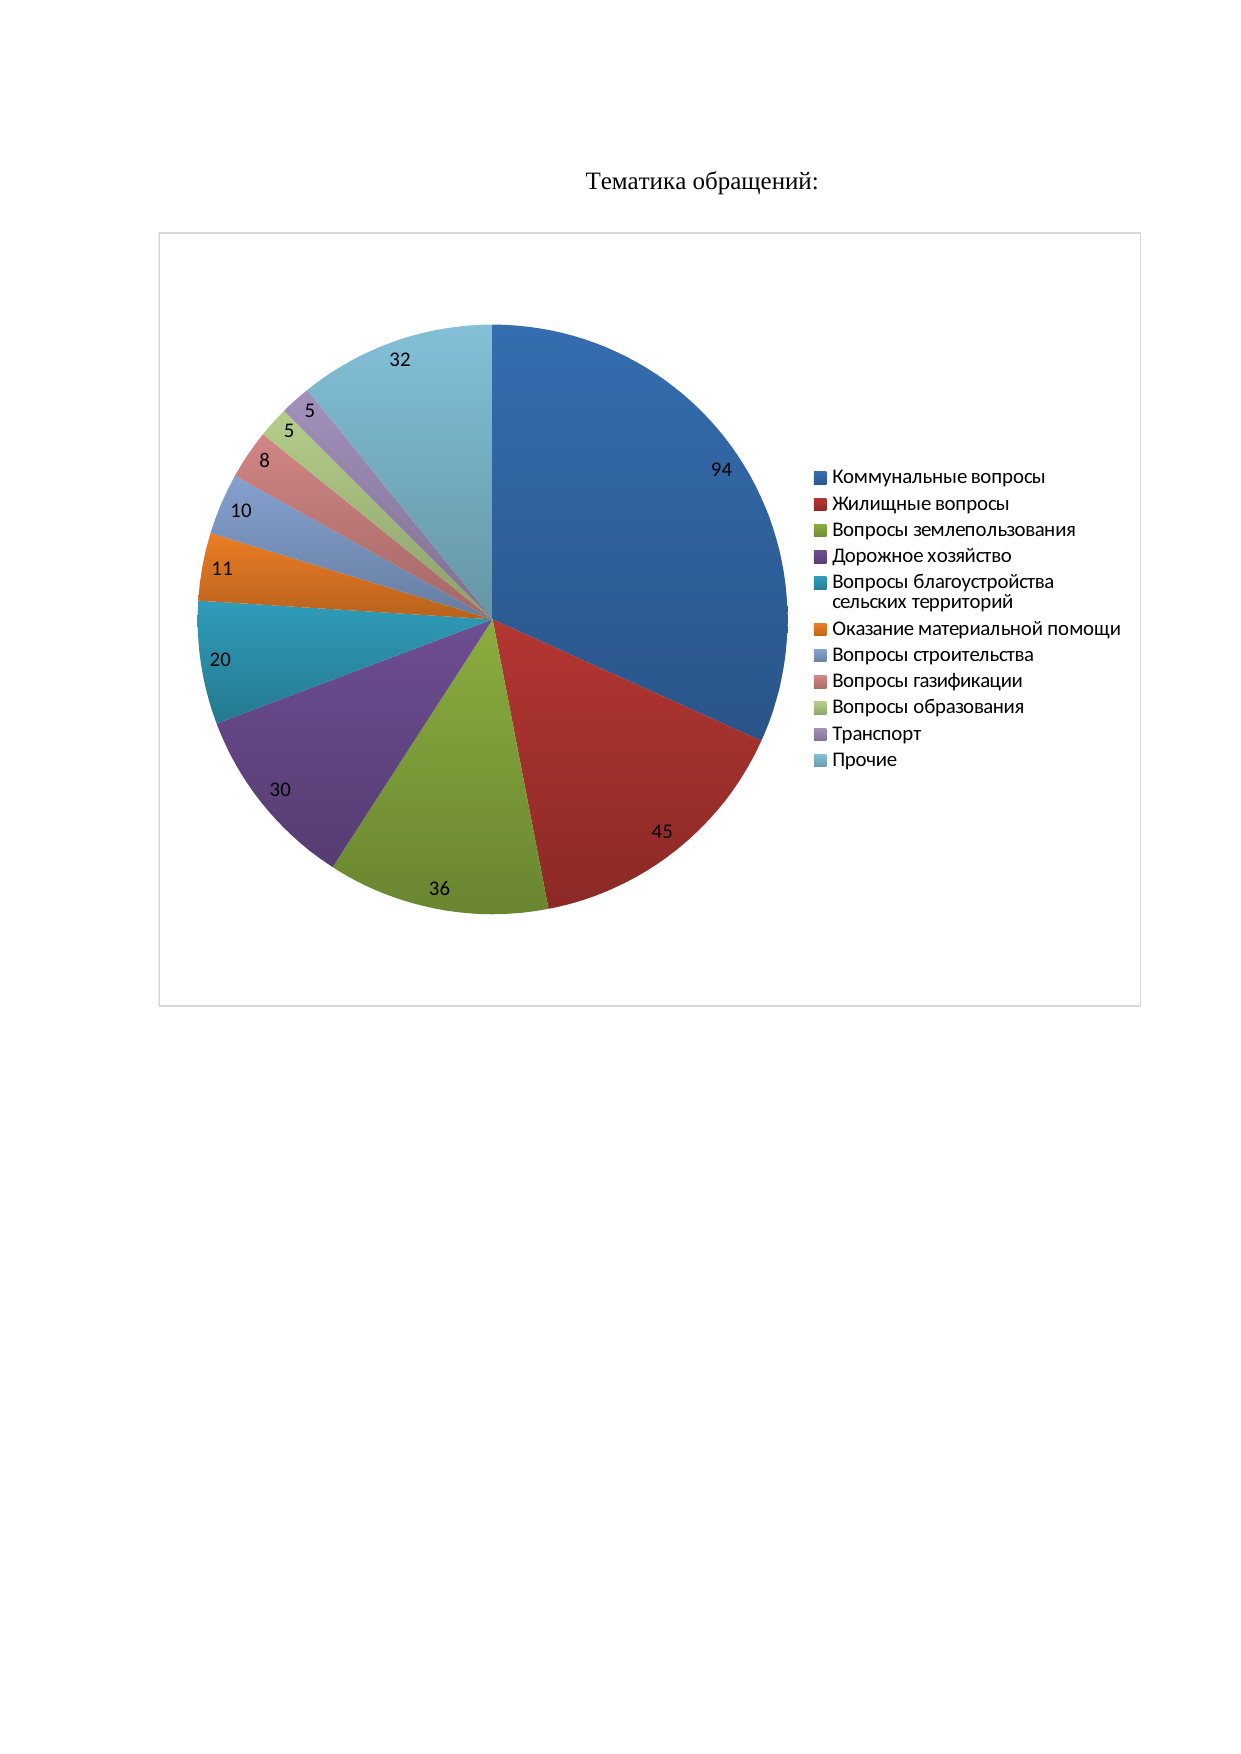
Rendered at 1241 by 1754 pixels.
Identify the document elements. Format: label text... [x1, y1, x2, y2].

text Тематика обращений: [252, 166, 1152, 195]
